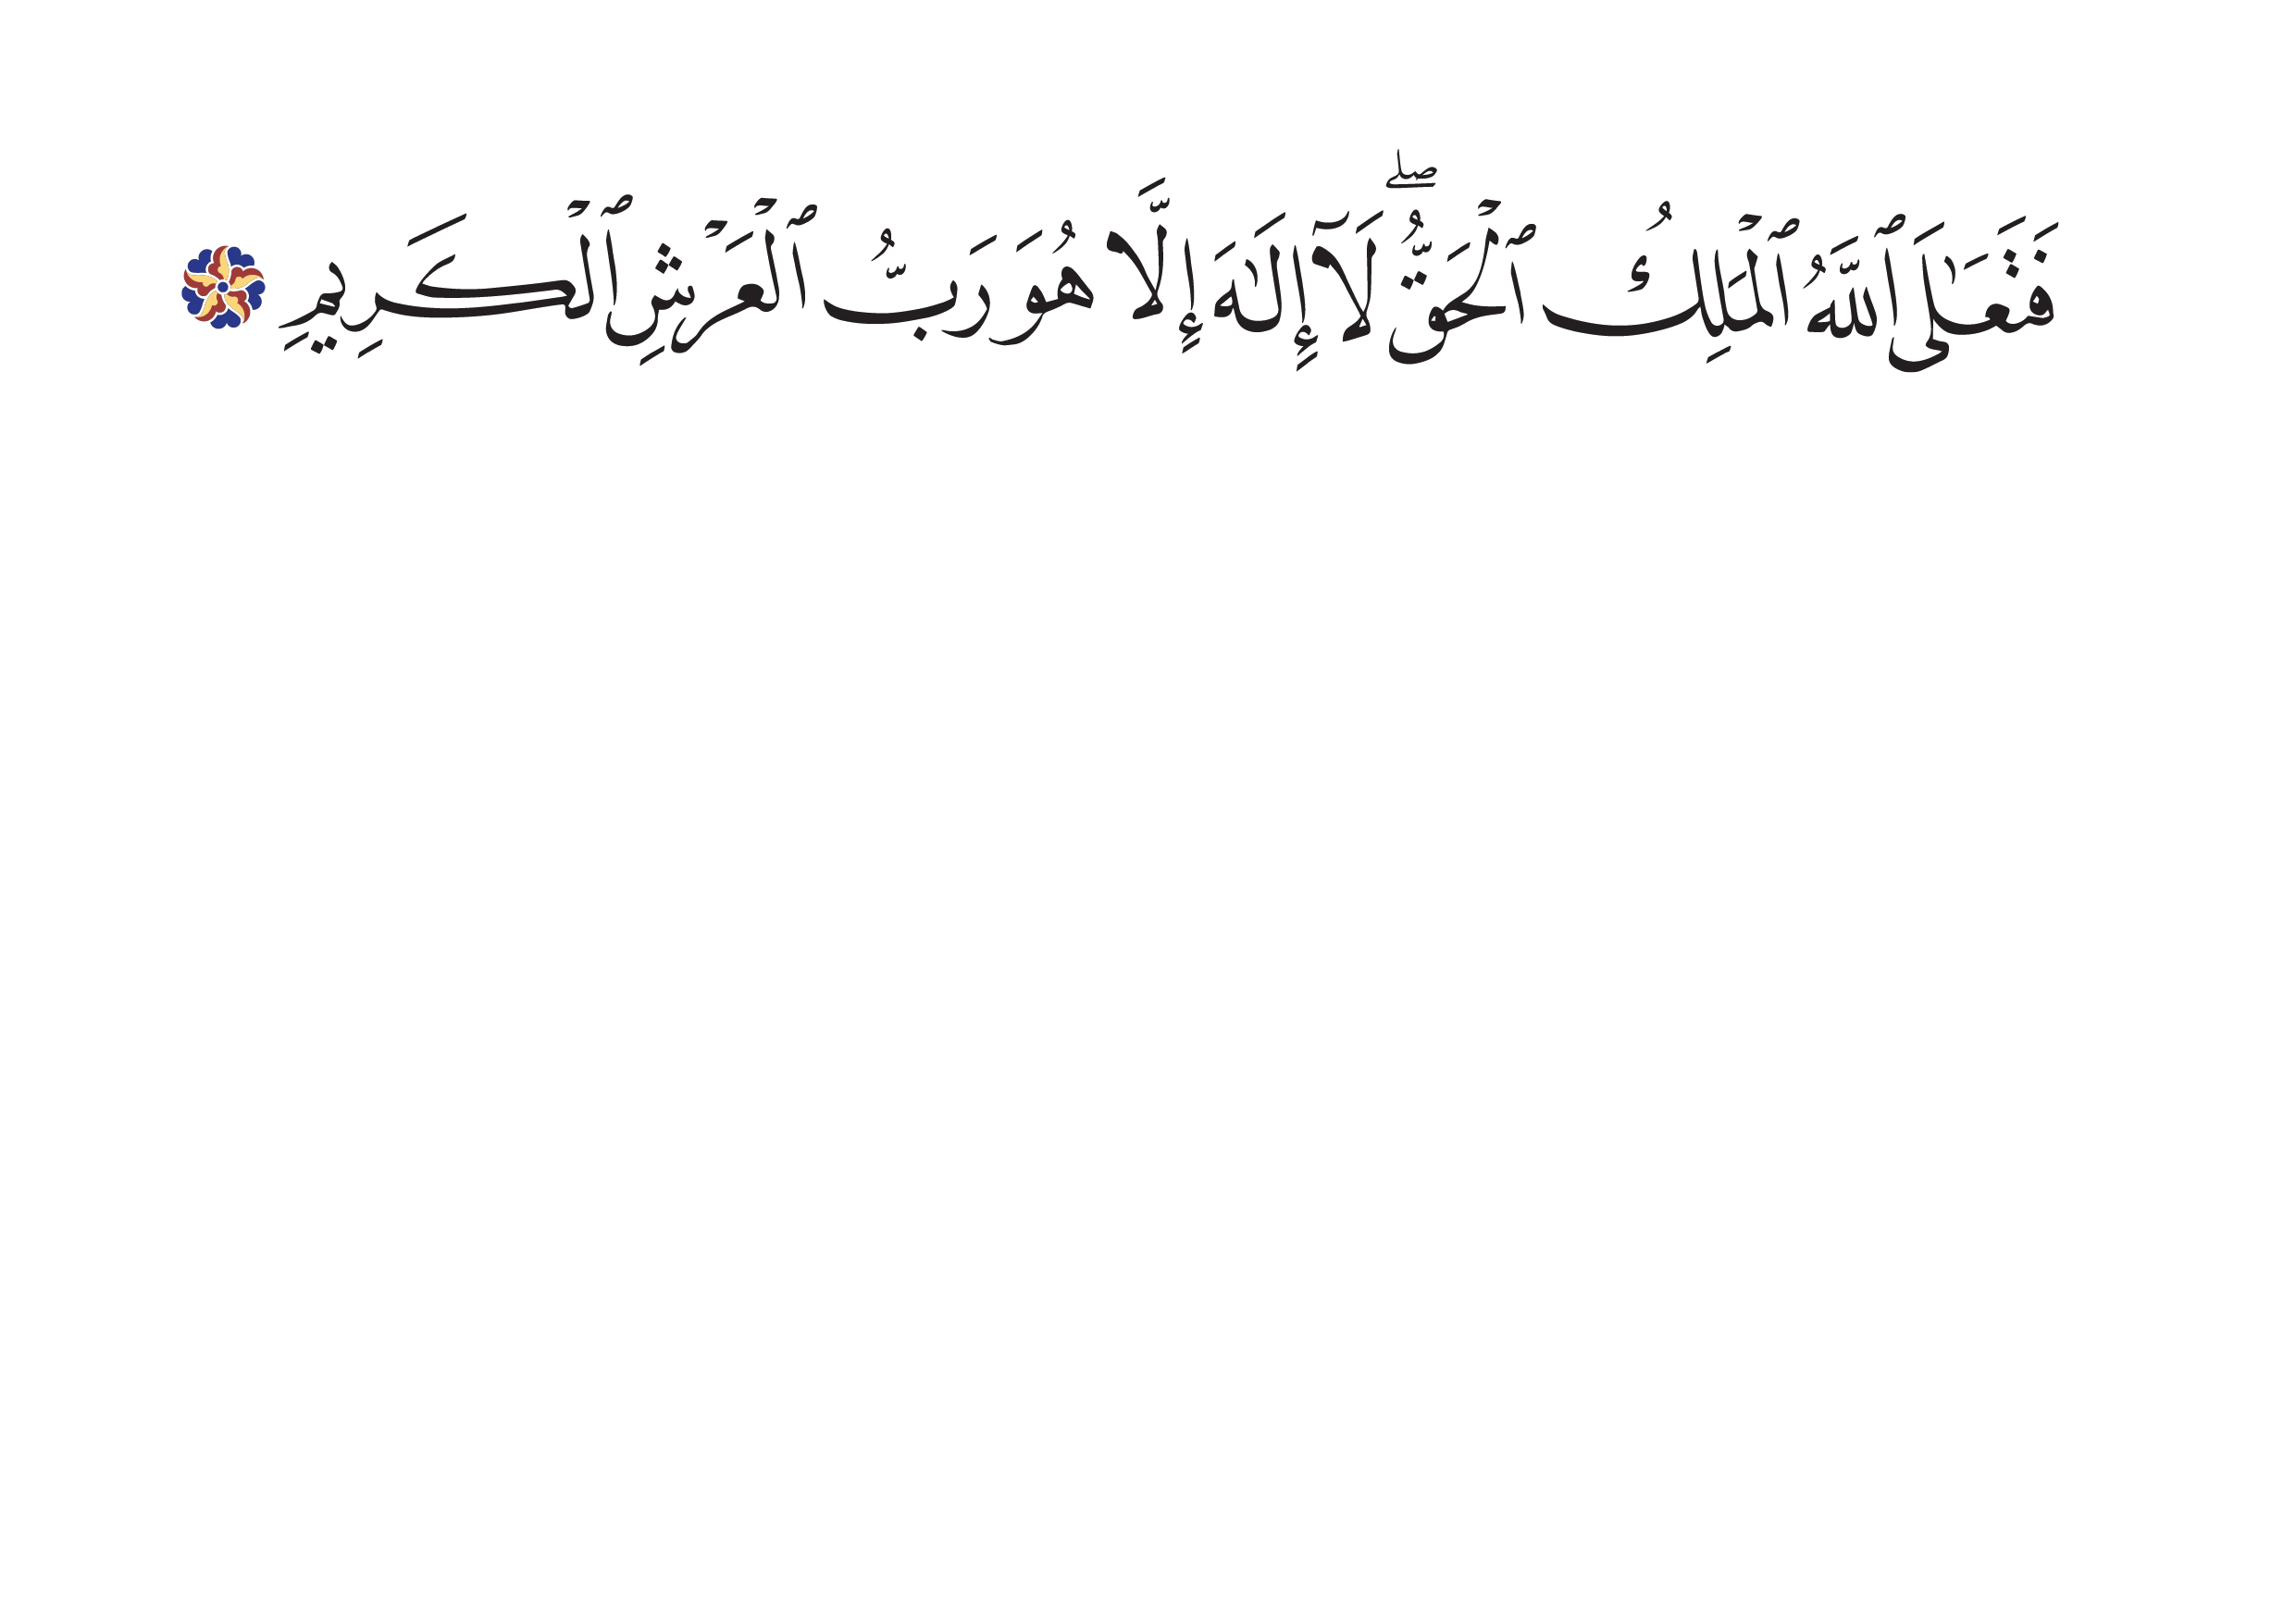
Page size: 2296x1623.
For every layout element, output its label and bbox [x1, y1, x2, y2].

picture [57, 57, 2179, 500]
